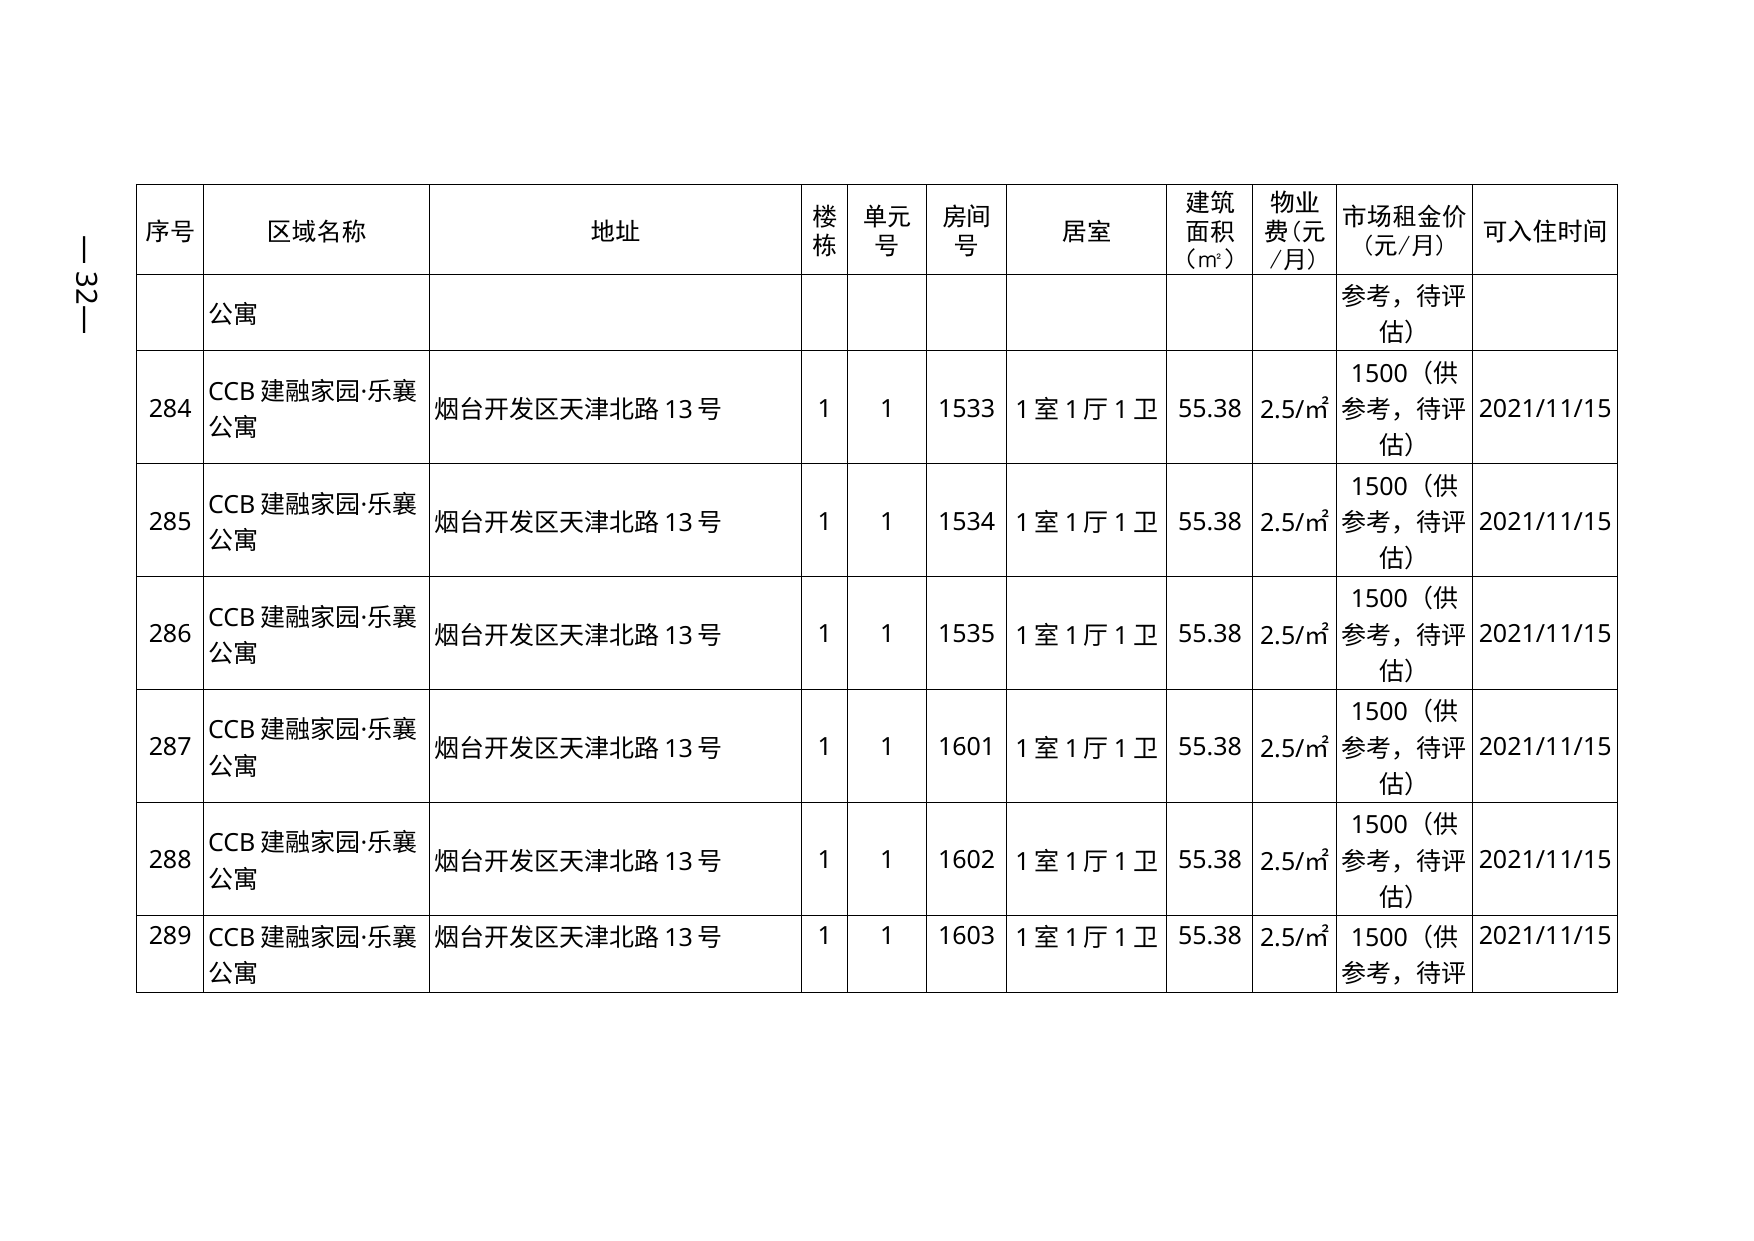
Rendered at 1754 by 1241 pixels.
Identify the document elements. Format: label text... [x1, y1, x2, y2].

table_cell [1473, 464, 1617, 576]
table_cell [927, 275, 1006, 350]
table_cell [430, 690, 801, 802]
table_header 区域名称 [204, 185, 429, 274]
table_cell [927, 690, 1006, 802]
table_header 物业费(元/月) [1253, 185, 1336, 274]
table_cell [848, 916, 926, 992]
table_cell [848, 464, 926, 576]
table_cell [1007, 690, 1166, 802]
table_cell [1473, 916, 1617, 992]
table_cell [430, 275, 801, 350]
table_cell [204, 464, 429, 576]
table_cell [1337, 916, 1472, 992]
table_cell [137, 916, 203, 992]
table_header 楼栋 [802, 185, 847, 274]
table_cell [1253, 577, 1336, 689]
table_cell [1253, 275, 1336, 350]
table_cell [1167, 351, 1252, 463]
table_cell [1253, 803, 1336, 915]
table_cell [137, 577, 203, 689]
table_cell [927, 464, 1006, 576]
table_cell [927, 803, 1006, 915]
table_header 房间号 [927, 185, 1006, 274]
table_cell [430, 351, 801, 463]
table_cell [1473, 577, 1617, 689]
table_header 单元号 [848, 185, 926, 274]
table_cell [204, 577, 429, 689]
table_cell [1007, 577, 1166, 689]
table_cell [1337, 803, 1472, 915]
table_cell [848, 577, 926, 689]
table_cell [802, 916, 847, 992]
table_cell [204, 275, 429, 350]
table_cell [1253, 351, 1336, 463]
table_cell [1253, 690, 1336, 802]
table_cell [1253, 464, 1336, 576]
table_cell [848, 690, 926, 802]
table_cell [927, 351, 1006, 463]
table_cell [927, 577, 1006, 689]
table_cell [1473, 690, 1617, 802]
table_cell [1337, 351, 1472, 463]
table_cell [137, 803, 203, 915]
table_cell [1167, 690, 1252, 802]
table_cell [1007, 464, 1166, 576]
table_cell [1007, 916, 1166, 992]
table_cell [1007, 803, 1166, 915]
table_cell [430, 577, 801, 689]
table_header 市场租金价(元/月) [1337, 185, 1472, 274]
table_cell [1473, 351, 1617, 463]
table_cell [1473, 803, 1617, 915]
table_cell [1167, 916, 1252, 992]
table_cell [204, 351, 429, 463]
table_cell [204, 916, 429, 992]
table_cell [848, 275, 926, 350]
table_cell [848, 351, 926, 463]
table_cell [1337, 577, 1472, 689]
table_header 建筑 面积（㎡） [1167, 185, 1252, 274]
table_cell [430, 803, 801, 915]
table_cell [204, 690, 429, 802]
table_header 居室 [1007, 185, 1166, 274]
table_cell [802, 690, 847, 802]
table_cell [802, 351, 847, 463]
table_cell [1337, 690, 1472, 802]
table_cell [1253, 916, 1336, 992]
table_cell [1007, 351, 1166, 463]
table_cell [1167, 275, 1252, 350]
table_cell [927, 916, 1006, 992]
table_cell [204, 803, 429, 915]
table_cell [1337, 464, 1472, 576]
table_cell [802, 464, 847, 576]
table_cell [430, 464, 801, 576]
table_header 序号 [137, 185, 203, 274]
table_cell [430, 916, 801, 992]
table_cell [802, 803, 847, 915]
table_header 可入住时间 [1473, 185, 1617, 274]
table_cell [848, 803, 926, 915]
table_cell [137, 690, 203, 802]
table_header 地址 [430, 185, 801, 274]
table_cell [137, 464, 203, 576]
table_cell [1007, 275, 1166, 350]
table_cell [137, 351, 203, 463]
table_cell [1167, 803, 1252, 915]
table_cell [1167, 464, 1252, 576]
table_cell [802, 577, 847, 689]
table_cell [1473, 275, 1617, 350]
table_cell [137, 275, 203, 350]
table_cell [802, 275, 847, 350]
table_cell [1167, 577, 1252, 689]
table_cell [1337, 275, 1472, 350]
